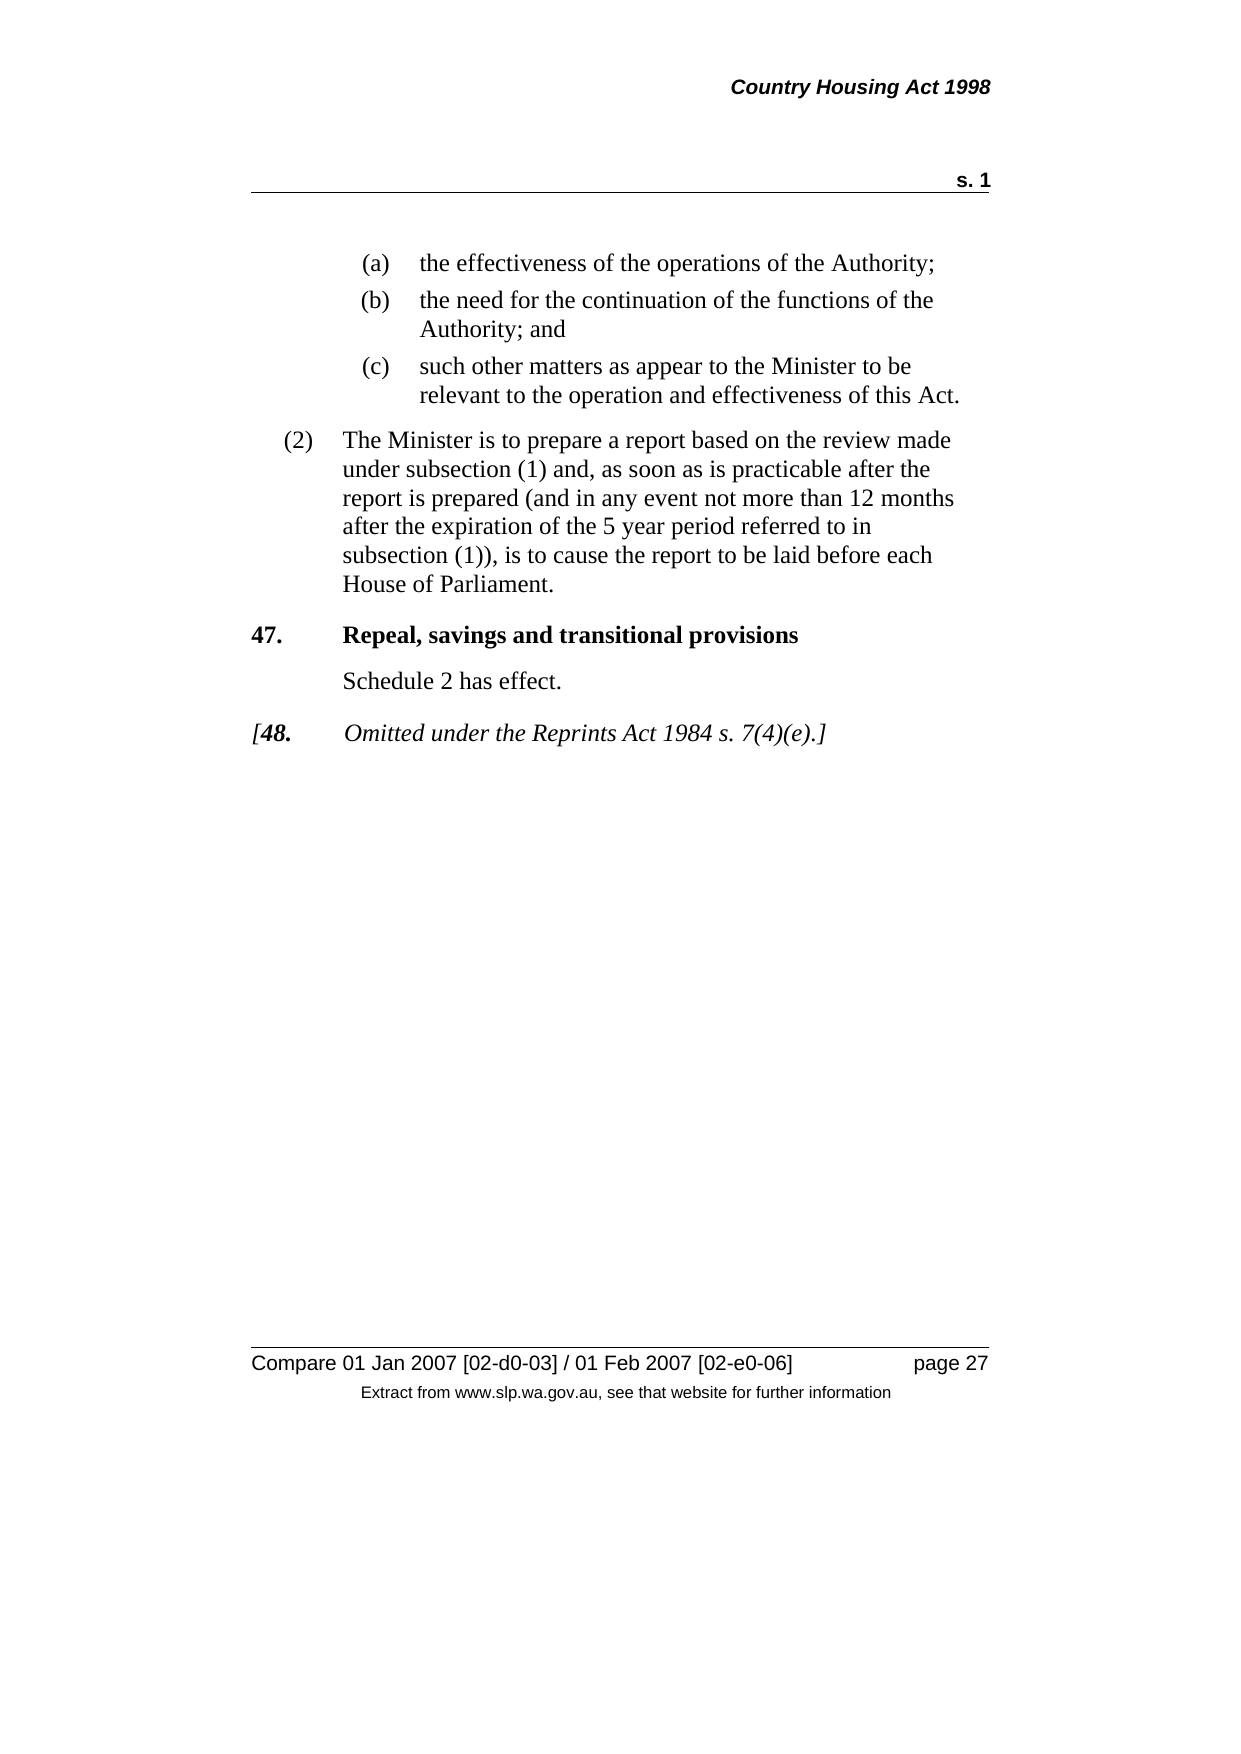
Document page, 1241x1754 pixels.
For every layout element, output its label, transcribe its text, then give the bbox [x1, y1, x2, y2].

text (2) The Minister is to prepare a report based on the review made under subsection (1) and, as soon as is practicable after the report is prepared (and in any event not more than 12 months after the expiration of the 5 year period referred to in subsection (1)), is to cause the report to be laid before each House of Parliament. [251, 425, 989, 598]
subtitle 47. Repeal, savings and transitional provisions [251, 621, 989, 649]
text (c) such other matters as appear to the Minister to be relevant to the operation and effectiveness of this Act. [251, 351, 989, 408]
text (b) the need for the continuation of the functions of the Authority; and [251, 285, 989, 343]
text Schedule 2 has effect. [251, 666, 989, 695]
text (a) the effectiveness of the operations of the Authority; [251, 248, 989, 277]
text [48. Omitted under the Reprints Act 1984 s. 7(4)(e).] [251, 718, 989, 746]
